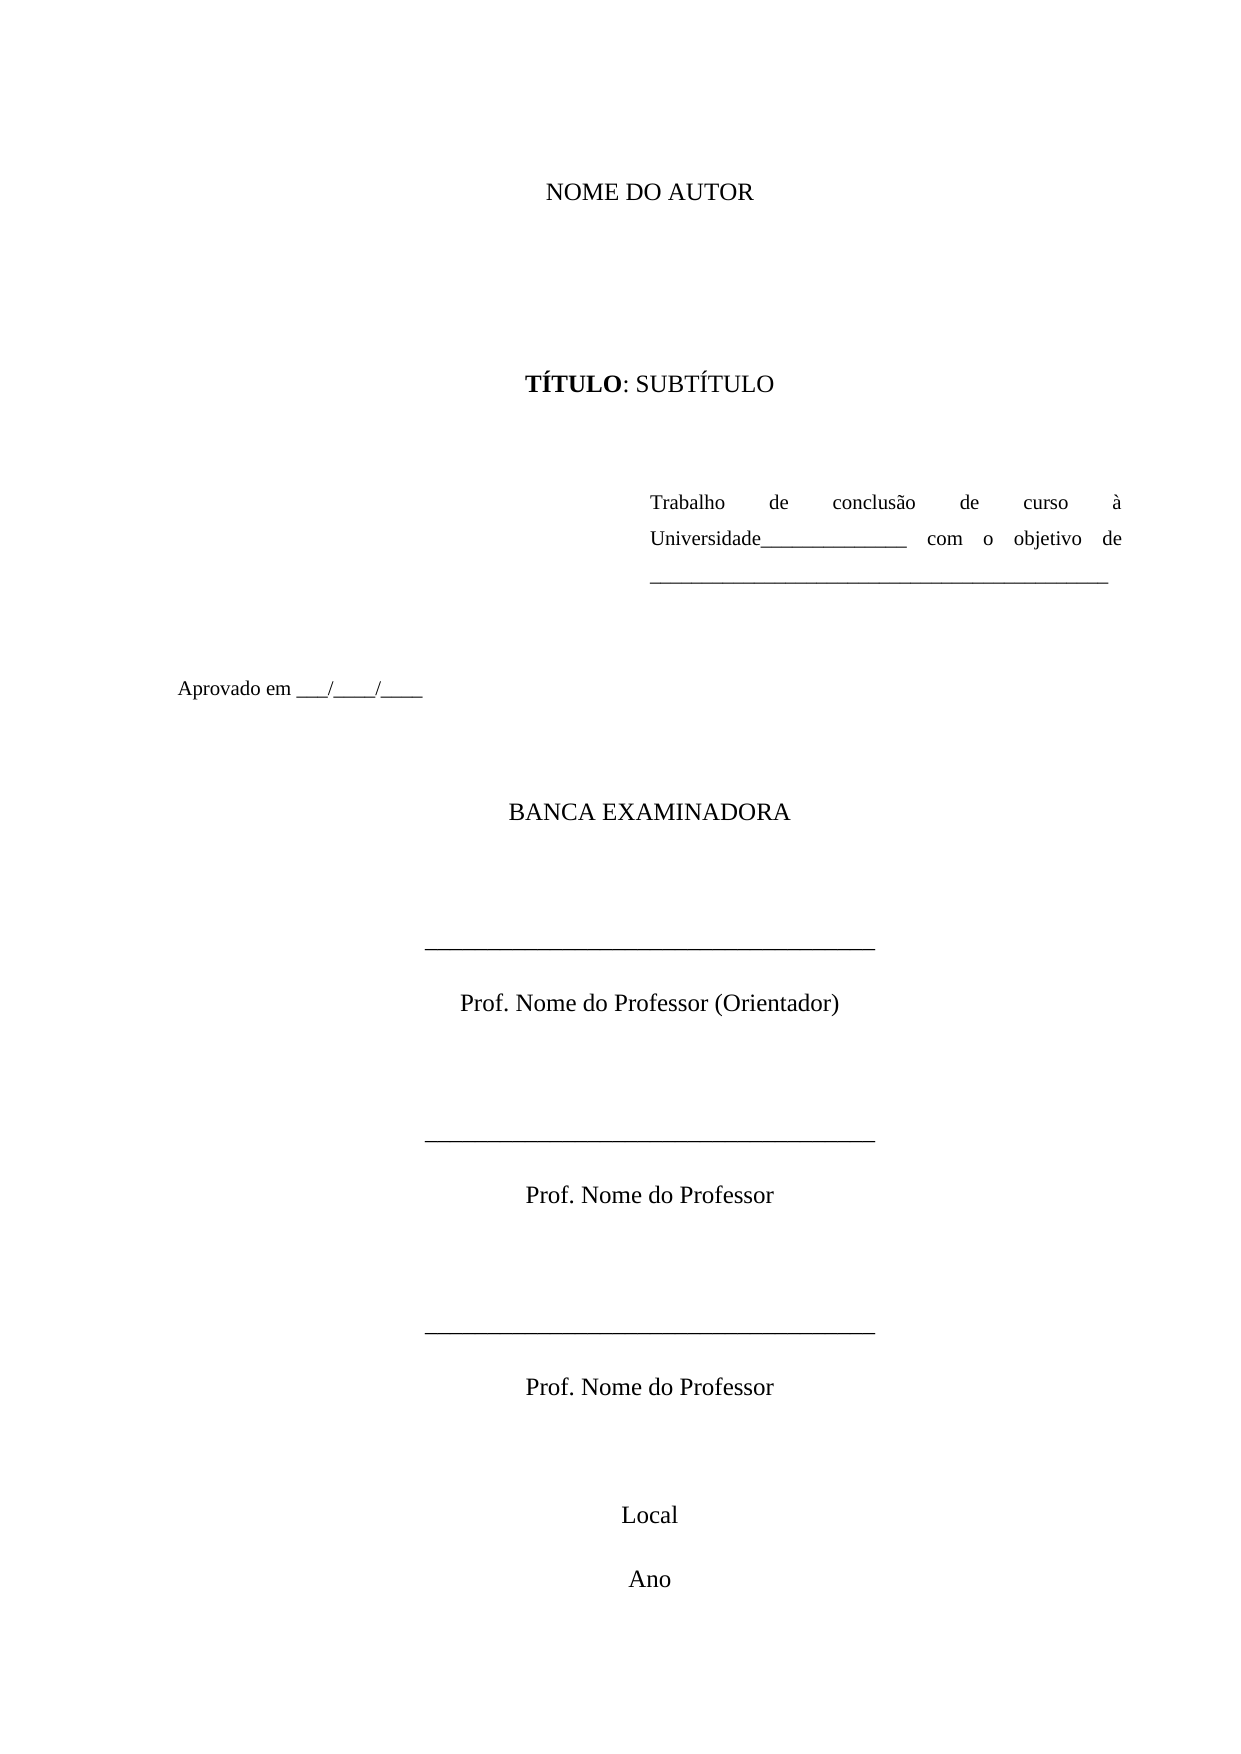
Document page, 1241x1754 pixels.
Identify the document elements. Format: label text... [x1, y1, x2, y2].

text ____________________________________ [177, 1308, 1122, 1337]
text Prof. Nome do Professor [177, 1372, 1122, 1401]
text Prof. Nome do Professor [177, 1180, 1122, 1209]
text Ano [177, 1564, 1122, 1593]
text Aprovado em ___/____/____ [177, 676, 1122, 700]
text Prof. Nome do Professor (Orientador) [177, 988, 1122, 1017]
text ____________________________________ [177, 1116, 1122, 1145]
text NOME DO AUTOR [177, 177, 1122, 206]
text TÍTULO: SUBTÍTULO [177, 369, 1122, 398]
text Local [177, 1500, 1122, 1529]
text ____________________________________ [177, 924, 1122, 953]
text BANCA EXAMINADORA [177, 797, 1122, 825]
text Trabalho de conclusão de curso à Universidade______________ com o objetivo de ____________________________________________ [650, 490, 1122, 586]
